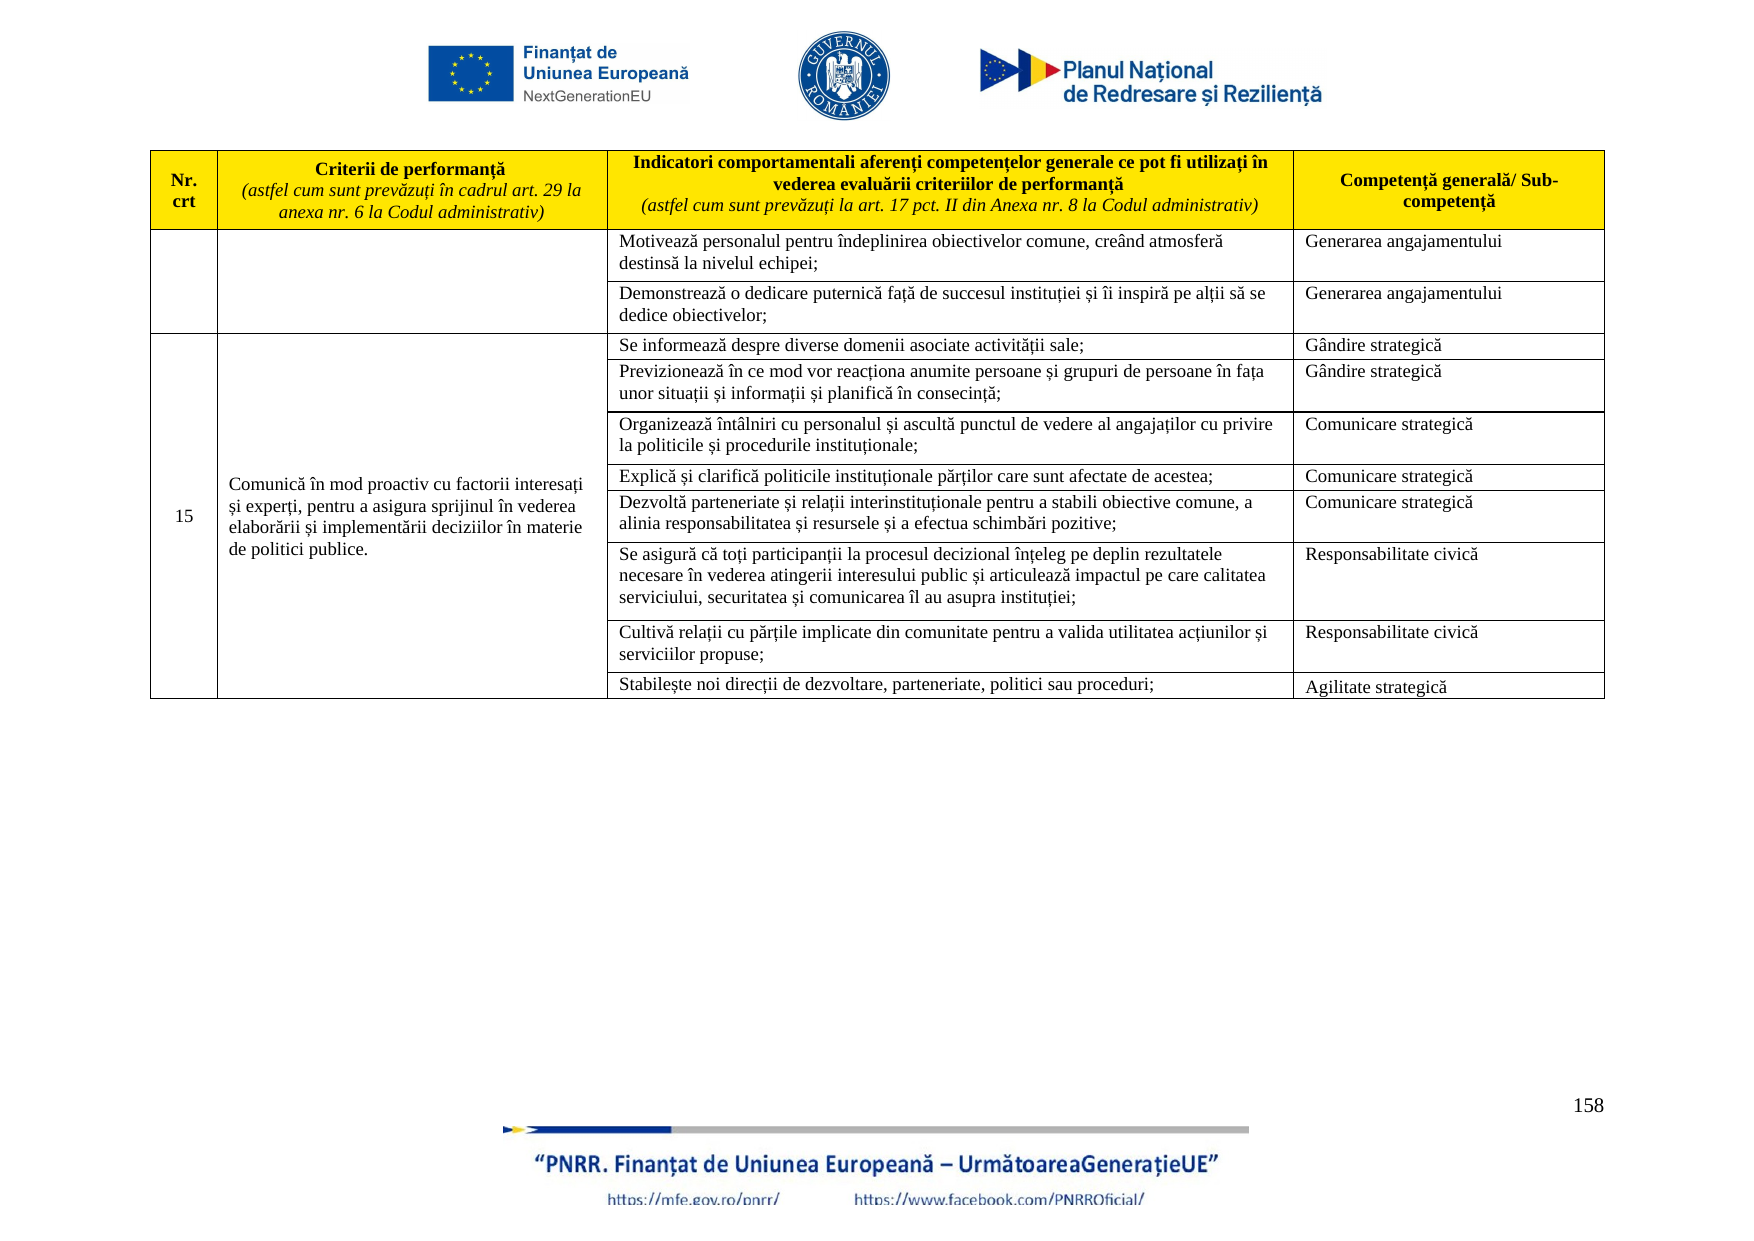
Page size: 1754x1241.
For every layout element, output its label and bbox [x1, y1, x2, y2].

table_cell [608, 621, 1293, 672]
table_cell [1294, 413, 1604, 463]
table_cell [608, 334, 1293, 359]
picture [797, 30, 891, 121]
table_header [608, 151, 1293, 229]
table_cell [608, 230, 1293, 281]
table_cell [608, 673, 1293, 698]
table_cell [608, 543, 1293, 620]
picture [502, 1126, 1248, 1204]
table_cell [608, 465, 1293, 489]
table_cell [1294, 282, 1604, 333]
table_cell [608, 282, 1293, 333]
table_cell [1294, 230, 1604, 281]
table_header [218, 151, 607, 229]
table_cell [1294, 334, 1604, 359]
picture [979, 48, 1327, 109]
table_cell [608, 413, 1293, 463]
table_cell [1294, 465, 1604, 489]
picture [426, 43, 690, 104]
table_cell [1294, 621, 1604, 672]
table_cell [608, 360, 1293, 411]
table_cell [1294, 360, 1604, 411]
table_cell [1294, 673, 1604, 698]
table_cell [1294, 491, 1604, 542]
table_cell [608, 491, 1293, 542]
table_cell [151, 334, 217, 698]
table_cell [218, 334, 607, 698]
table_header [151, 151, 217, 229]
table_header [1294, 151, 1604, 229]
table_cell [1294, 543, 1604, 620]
